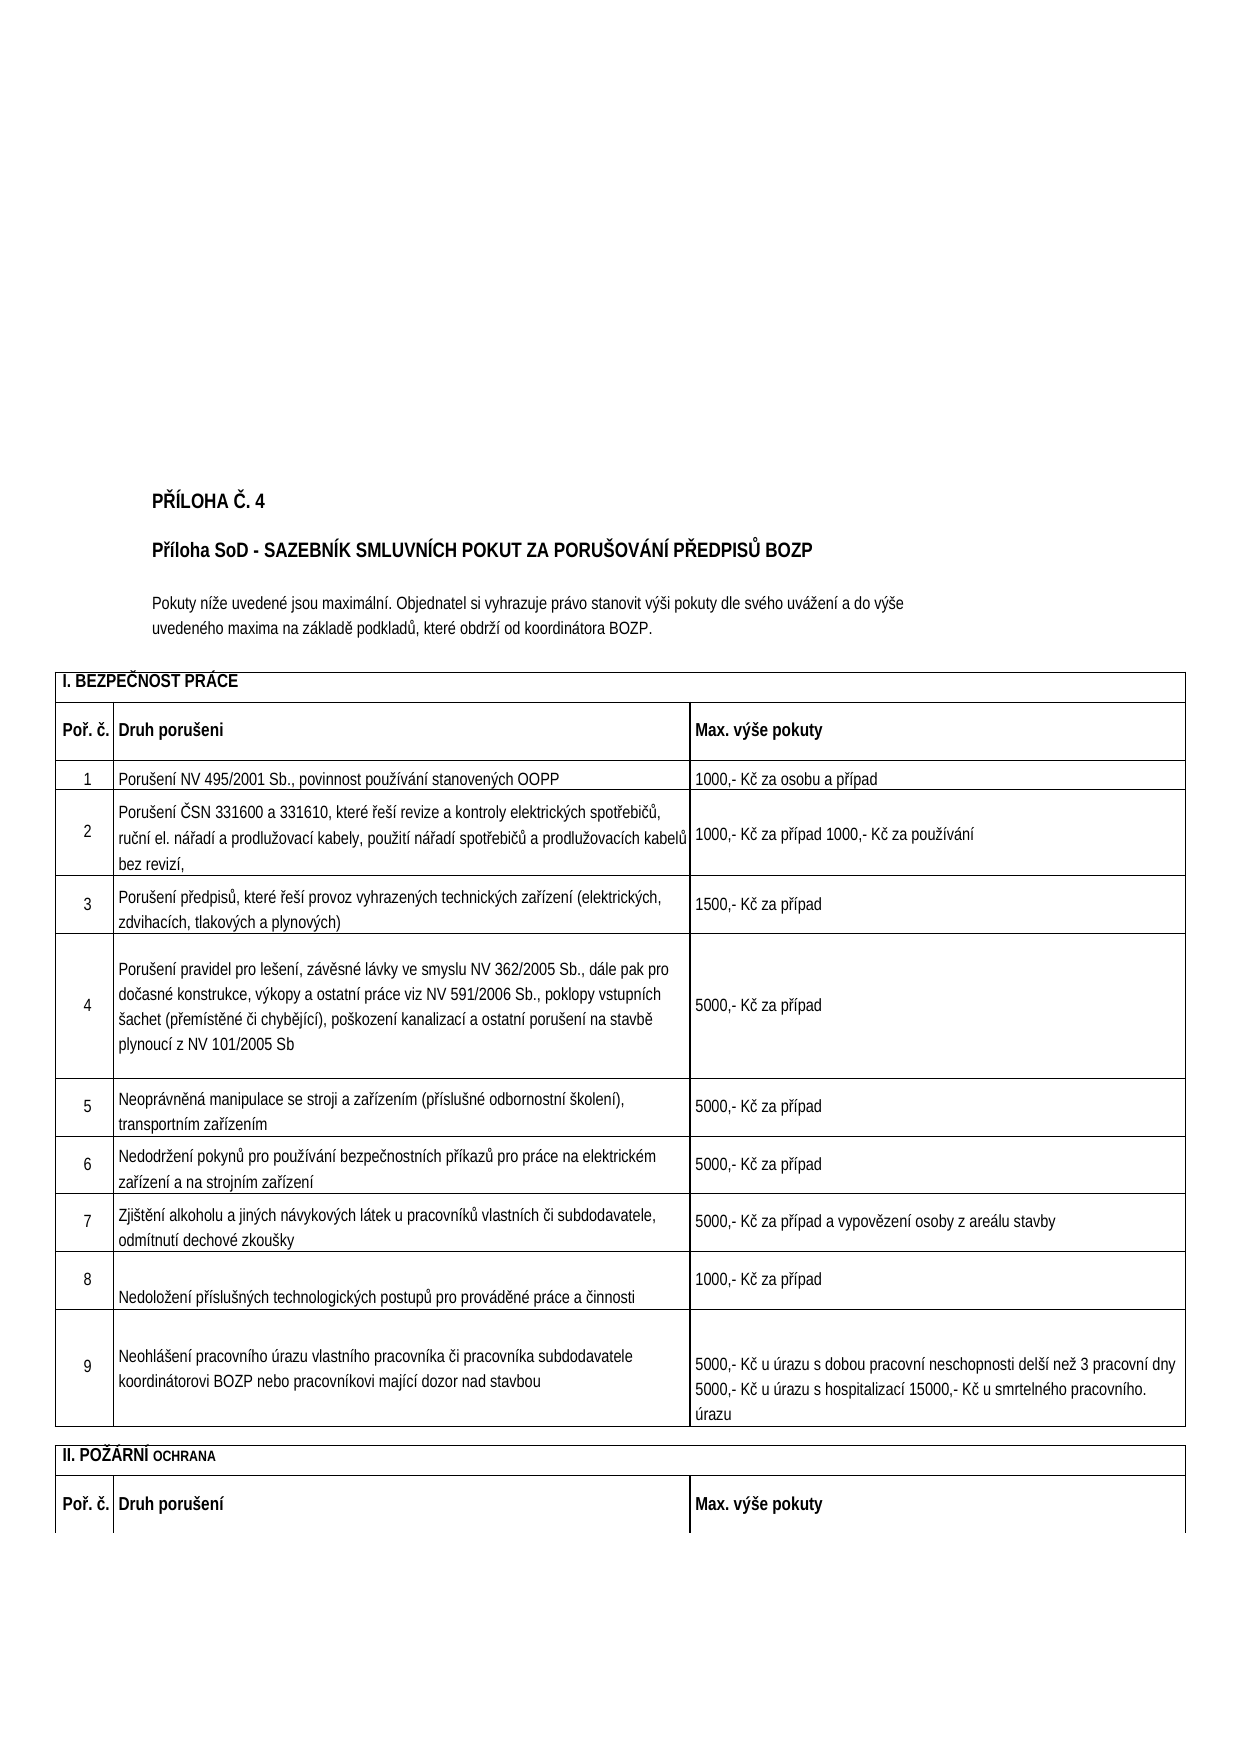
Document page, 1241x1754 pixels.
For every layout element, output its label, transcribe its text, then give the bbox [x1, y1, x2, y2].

table_cell 7 [56, 1194, 113, 1251]
table_cell Neohlášení pracovního úrazu vlastního pracovníka či pracovníka subdodavatele koordinátorovi BOZP nebo pracovníkovi mající dozor nad stavbou [114, 1310, 689, 1426]
text Příloha SoD - SAZEBNÍK SMLUVNÍCH POKUT ZA PORUŠOVÁNÍ PŘEDPISŮ BOZP [152, 541, 1093, 561]
table_cell 8 [56, 1252, 113, 1309]
table_cell Porušení NV 495/2001 Sb., povinnost používání stanovených OOPP [114, 761, 689, 789]
table_cell Zjištění alkoholu a jiných návykových látek u pracovníků vlastních či subdodavatele, odmítnutí dechové zkoušky [114, 1194, 689, 1251]
table_cell Poř. č. [56, 1476, 113, 1533]
table_cell 5000,- Kč za případ [691, 934, 1185, 1078]
table_header II. POŽÁRNÍ ochrana [56, 1446, 1185, 1475]
text PŘÍLOHA Č. 4 [152, 492, 1093, 513]
table_cell Max. výše pokuty [691, 1476, 1185, 1533]
table_cell 1000,- Kč za případ 1000,- Kč za používání [691, 790, 1185, 875]
table_cell 6 [56, 1137, 113, 1193]
table_cell Porušení předpisů, které řeší provoz vyhrazených technických zařízení (elektrických, zdvihacích, tlakových a plynových) [114, 876, 689, 933]
table_cell 5000,- Kč za případ [691, 1079, 1185, 1136]
table_cell Poř. č. [56, 703, 113, 760]
table_cell 1000,- Kč za osobu a případ [691, 761, 1185, 789]
table_cell 5 [56, 1079, 113, 1136]
table_cell 5000,- Kč za případ a vypovězení osoby z areálu stavby [691, 1194, 1185, 1251]
table_cell 5000,- Kč u úrazu s dobou pracovní neschopnosti delší než 3 pracovní dny 5000,- Kč u úrazu s hospitalizací 15000,- Kč u smrtelného pracovního. úrazu [691, 1310, 1185, 1426]
table_cell Neoprávněná manipulace se stroji a zařízením (příslušné odbornostní školení), transportním zařízením [114, 1079, 689, 1136]
table_cell 4 [56, 934, 113, 1078]
table_cell Nedodržení pokynů pro používání bezpečnostních příkazů pro práce na elektrickém zařízení a na strojním zařízení [114, 1137, 689, 1193]
table_cell Druh porušení [114, 1476, 689, 1533]
table_cell 2 [56, 790, 113, 875]
table_cell 5000,- Kč za případ [691, 1137, 1185, 1193]
table_cell Porušení pravidel pro lešení, závěsné lávky ve smyslu NV 362/2005 Sb., dále pak pro dočasné konstrukce, výkopy a ostatní práce viz NV 591/2006 Sb., poklopy vstupních šachet (přemístěné či chybějící), poškození kanalizací a ostatní porušení na stavbě plynoucí z NV 101/2005 Sb [114, 934, 689, 1078]
table_cell 3 [56, 876, 113, 933]
table_header I. BEZPEČNOST PRÁCE [56, 673, 1185, 702]
table_cell 1 [56, 761, 113, 789]
table_cell Nedoložení příslušných technologických postupů pro prováděné práce a činnosti [114, 1252, 689, 1309]
table_cell Druh porušeni [114, 703, 689, 760]
table_cell Porušení ČSN 331600 a 331610, které řeší revize a kontroly elektrických spotřebičů, ruční el. nářadí a prodlužovací kabely, použití nářadí spotřebičů a prodlužovacích kabelů bez revizí, [114, 790, 689, 875]
table_cell 9 [56, 1310, 113, 1426]
text Pokuty níže uvedené jsou maximální. Objednatel si vyhrazuje právo stanovit výši pokuty dle svého uvážení a do výše uvedeného maxima na základě podkladů, které obdrží od koordinátora BOZP. [152, 589, 959, 639]
table_cell 1500,- Kč za případ [691, 876, 1185, 933]
table_cell 1000,- Kč za případ [691, 1252, 1185, 1309]
table_cell Max. výše pokuty [691, 703, 1185, 760]
